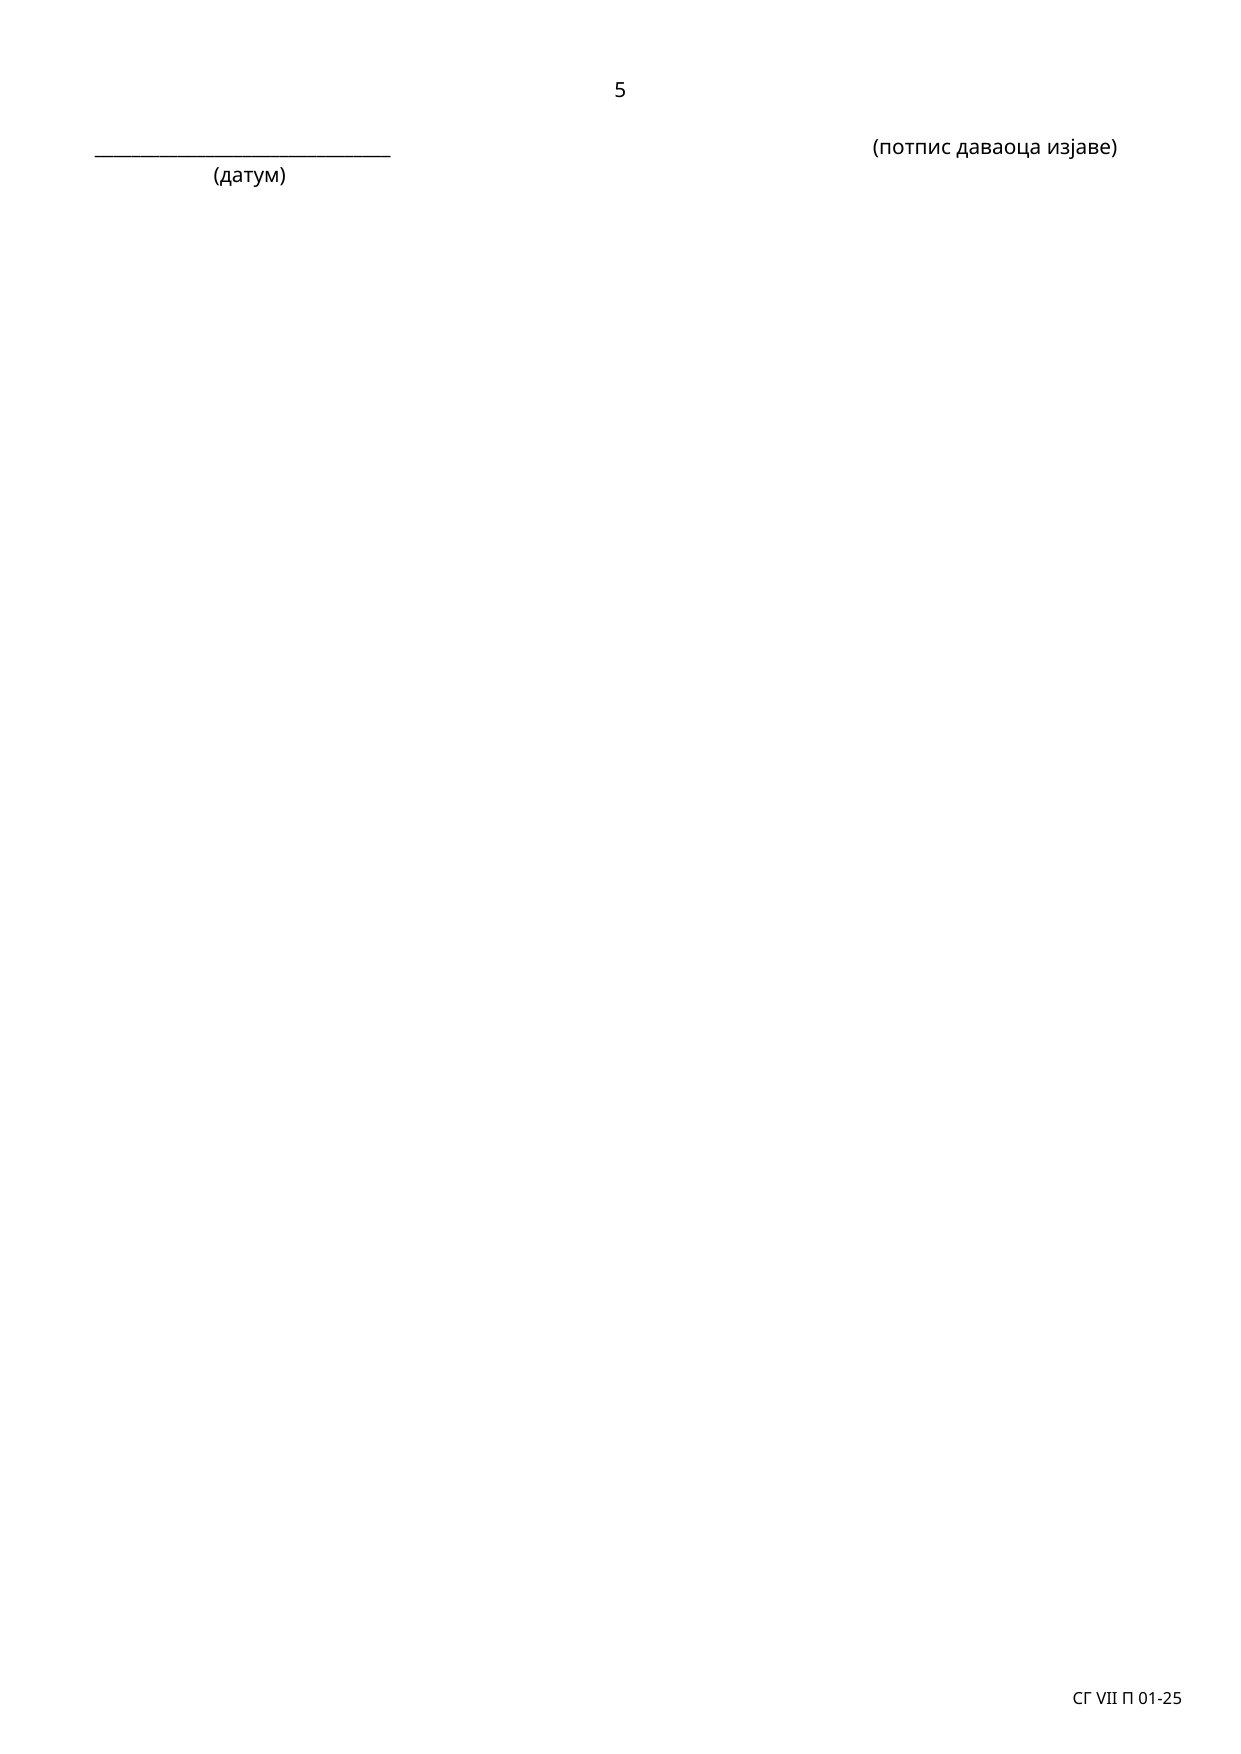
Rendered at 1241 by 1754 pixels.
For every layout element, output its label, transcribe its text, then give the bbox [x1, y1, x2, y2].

text (датум) [132, 161, 1146, 189]
text ________________________________ (потпис даваоца изјаве) [94, 132, 1146, 161]
